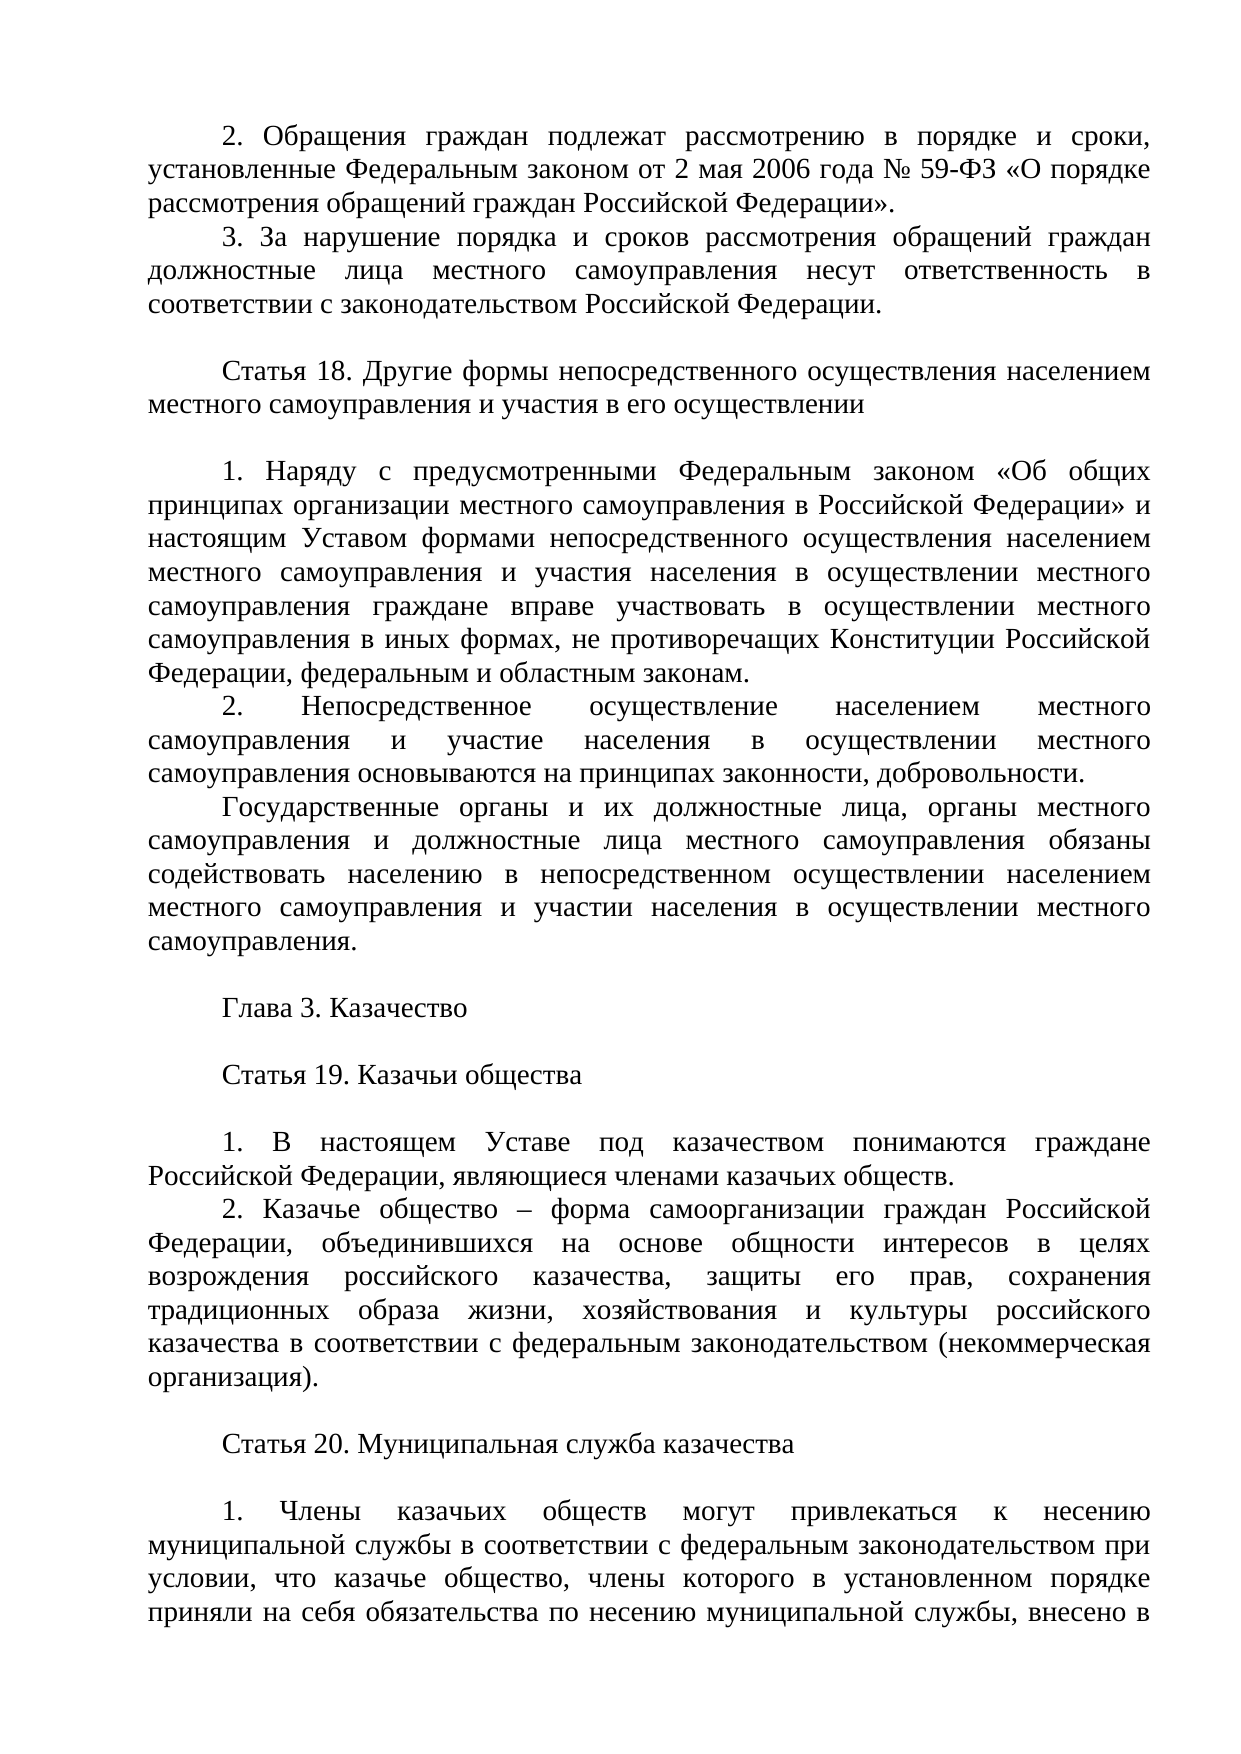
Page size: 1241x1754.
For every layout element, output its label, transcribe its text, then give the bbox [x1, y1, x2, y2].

text Статья 19. Казачьи общества [148, 1057, 1152, 1091]
text 2. Непосредственное осуществление населением местного самоуправления и участие населения в осуществлении местного самоуправления основываются на принципах законности, добровольности. [148, 688, 1152, 789]
text 1. Наряду с предусмотренными Федеральным законом «Об общих принципах организации местного самоуправления в Российской Федерации» и настоящим Уставом формами непосредственного осуществления населением местного самоуправления и участия населения в осуществлении местного самоуправления граждане вправе участвовать в осуществлении местного самоуправления в иных формах, не противоречащих Конституции Российской Федерации, федеральным и областным законам. [148, 453, 1152, 688]
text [148, 1493, 1152, 1627]
text 1. В настоящем Уставе под казачеством понимаются граждане Российской Федерации, являющиеся членами казачьих обществ. [148, 1124, 1152, 1191]
text Статья 18. Другие формы непосредственного осуществления населением местного самоуправления и участия в его осуществлении [148, 353, 1152, 420]
text 2. Казачье общество – форма самоорганизации граждан Российской Федерации, объединившихся на основе общности интересов в целях возрождения российского казачества, защиты его прав, сохранения традиционных образа жизни, хозяйствования и культуры российского казачества в соответствии с федеральным законодательством (некоммерческая организация). [148, 1191, 1152, 1393]
text 3. За нарушение порядка и сроков рассмотрения обращений граждан должностные лица местного самоуправления несут ответственность в соответствии с законодательством Российской Федерации. [148, 219, 1152, 319]
text Глава 3. Казачество [148, 990, 1152, 1024]
text Государственные органы и их должностные лица, органы местного самоуправления и должностные лица местного самоуправления обязаны содействовать населению в непосредственном осуществлении населением местного самоуправления и участии населения в осуществлении местного самоуправления. [148, 789, 1152, 957]
text 2. Обращения граждан подлежат рассмотрению в порядке и сроки, установленные Федеральным законом от 2 мая 2006 года № 59-ФЗ «О порядке рассмотрения обращений граждан Российской Федерации». [148, 118, 1152, 219]
text Статья 20. Муниципальная служба казачества [148, 1426, 1152, 1460]
